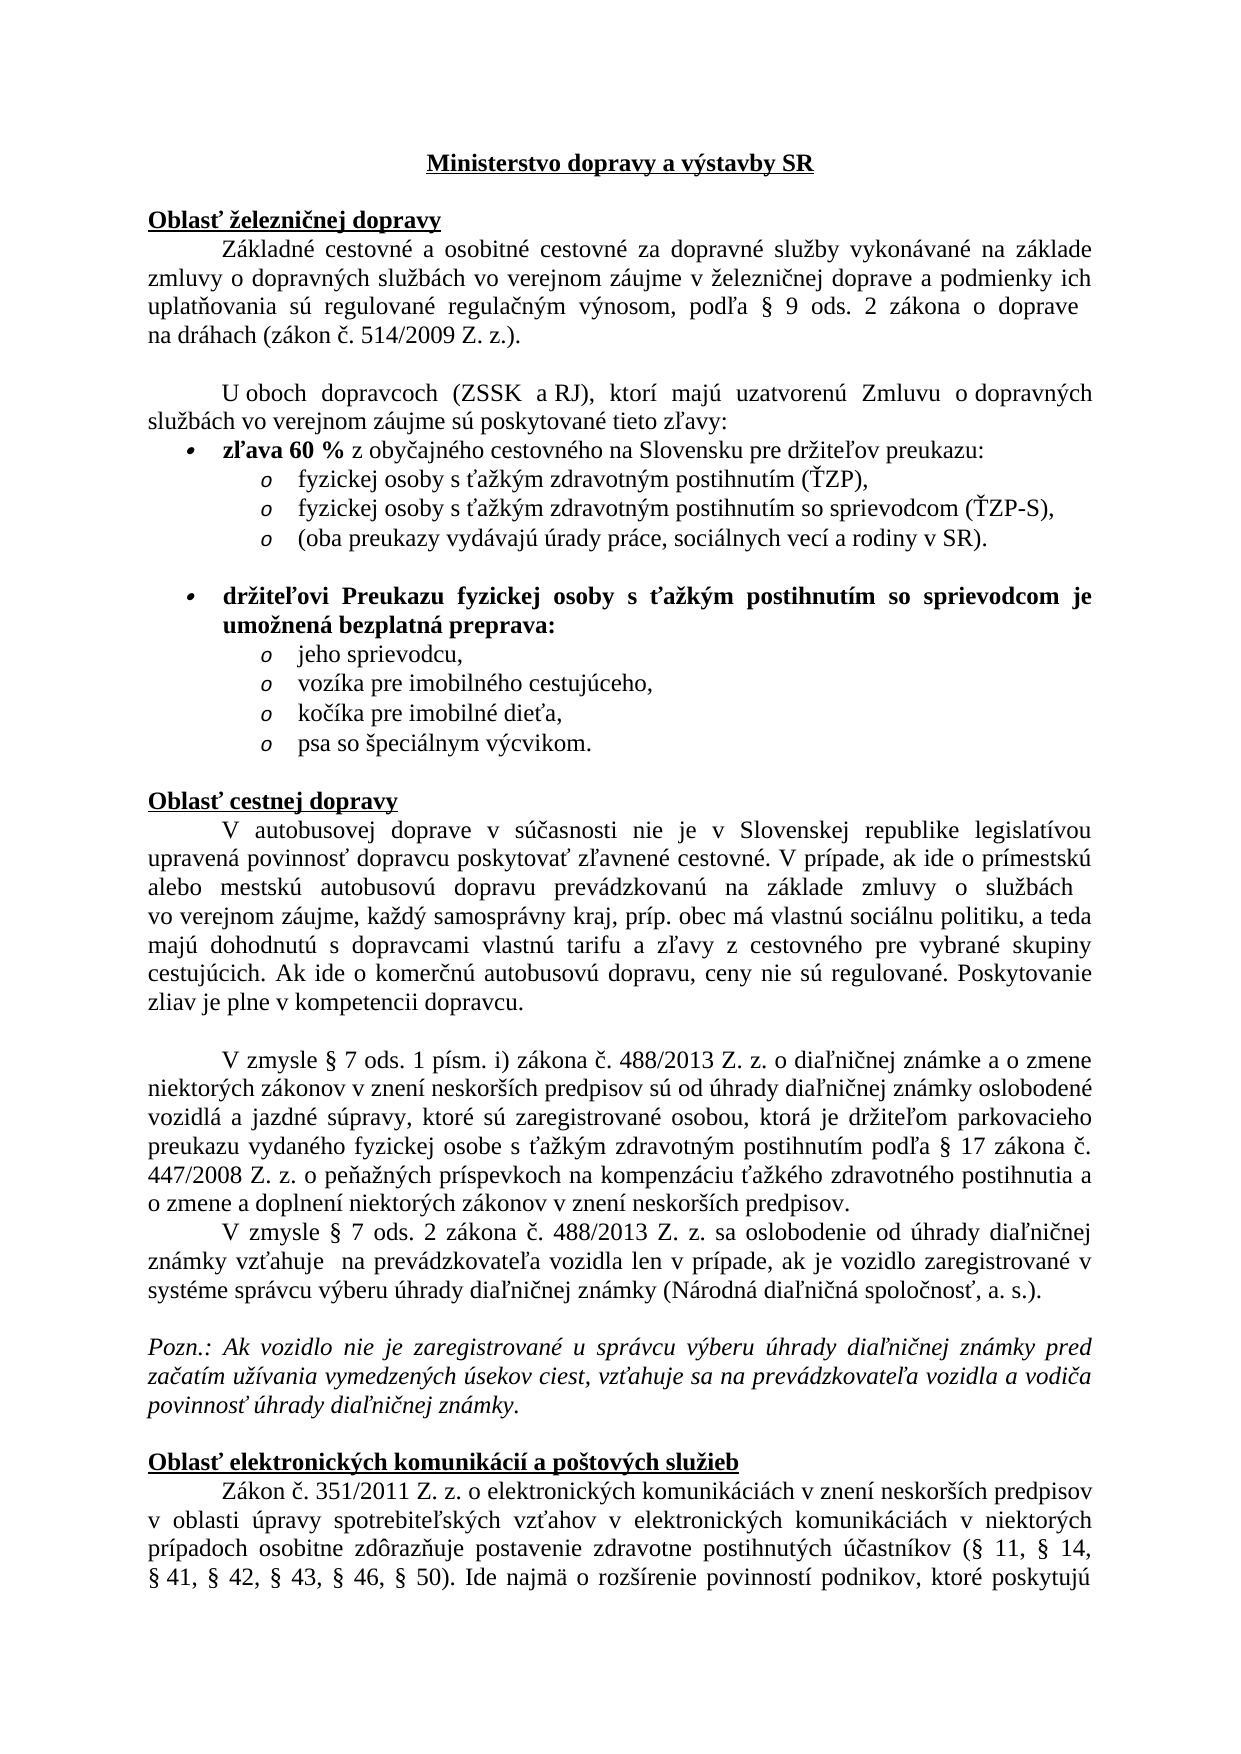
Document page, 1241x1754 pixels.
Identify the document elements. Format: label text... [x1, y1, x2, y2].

text Pozn.: Ak vozidlo nie je zaregistrované u správcu výberu úhrady diaľničnej známky pred začatím užívania vymedzených úsekov ciest, vzťahuje sa na prevádzkovateľa vozidla a vodiča povinnosť úhrady diaľničnej známky. [148, 1332, 1093, 1418]
list jeho sprievodcu, [260, 639, 1093, 668]
text V zmysle § 7 ods. 2 zákona č. 488/2013 Z. z. sa oslobodenie od úhrady diaľničnej známky vzťahuje na prevádzkovateľa vozidla len v prípade, ak je vozidlo zaregistrované v systéme správcu výberu úhrady diaľničnej známky (Národná diaľničná spoločnosť, a. s.). [148, 1217, 1093, 1303]
text Ministerstvo dopravy a výstavby SR [148, 148, 1093, 176]
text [148, 1476, 1093, 1591]
list držiteľovi Preukazu fyzickej osoby s ťažkým postihnutím so sprievodcom je umožnená bezplatná preprava: [185, 581, 1093, 639]
text V autobusovej doprave v súčasnosti nie je v Slovenskej republike legislatívou upravená povinnosť dopravcu poskytovať zľavnené cestovné. V prípade, ak ide o prímestskú alebo mestskú autobusovú dopravu prevádzkovanú na základe zmluvy o službách vo verejnom záujme, každý samosprávny kraj, príp. obec má vlastnú sociálnu politiku, a teda majú dohodnutú s dopravcami vlastnú tarifu a zľavy z cestovného pre vybrané skupiny cestujúcich. Ak ide o komerčnú autobusovú dopravu, ceny nie sú regulované. Poskytovanie zliav je plne v kompetencii dopravcu. [148, 815, 1093, 1016]
text Oblasť elektronických komunikácií a poštových služieb [148, 1447, 1093, 1476]
list fyzickej osoby s ťažkým zdravotným postihnutím (ŤZP), [260, 464, 1093, 493]
list kočíka pre imobilné dieťa, [260, 698, 1093, 728]
text Oblasť železničnej dopravy [148, 205, 1093, 234]
text U oboch dopravcoch (ZSSK a RJ), ktorí majú uzatvorenú Zmluvu o dopravných službách vo verejnom záujme sú poskytované tieto zľavy: [148, 378, 1093, 435]
list vozíka pre imobilného cestujúceho, [260, 668, 1093, 698]
list fyzickej osoby s ťažkým zdravotným postihnutím so sprievodcom (ŤZP-S), [260, 493, 1093, 523]
list (oba preukazy vydávajú úrady práce, sociálnych vecí a rodiny v SR). [260, 523, 1093, 553]
text Oblasť cestnej dopravy [148, 786, 1093, 815]
list psa so špeciálnym výcvikom. [260, 728, 1093, 757]
list zľava 60 % z obyčajného cestovného na Slovensku pre držiteľov preukazu: [185, 435, 1093, 464]
text V zmysle § 7 ods. 1 písm. i) zákona č. 488/2013 Z. z. o diaľničnej známke a o zmene niektorých zákonov v znení neskorších predpisov sú od úhrady diaľničnej známky oslobodené vozidlá a jazdné súpravy, ktoré sú zaregistrované osobou, ktorá je držiteľom parkovacieho preukazu vydaného fyzickej osobe s ťažkým zdravotným postihnutím podľa § 17 zákona č. 447/2008 Z. z. o peňažných príspevkoch na kompenzáciu ťažkého zdravotného postihnutia a o zmene a doplnení niektorých zákonov v znení neskorších predpisov. [148, 1045, 1093, 1217]
text Základné cestovné a osobitné cestovné za dopravné služby vykonávané na základe zmluvy o dopravných službách vo verejnom záujme v železničnej doprave a podmienky ich uplatňovania sú regulované regulačným výnosom, podľa § 9 ods. 2 zákona o doprave na dráhach (zákon č. 514/2009 Z. z.). [148, 234, 1093, 349]
